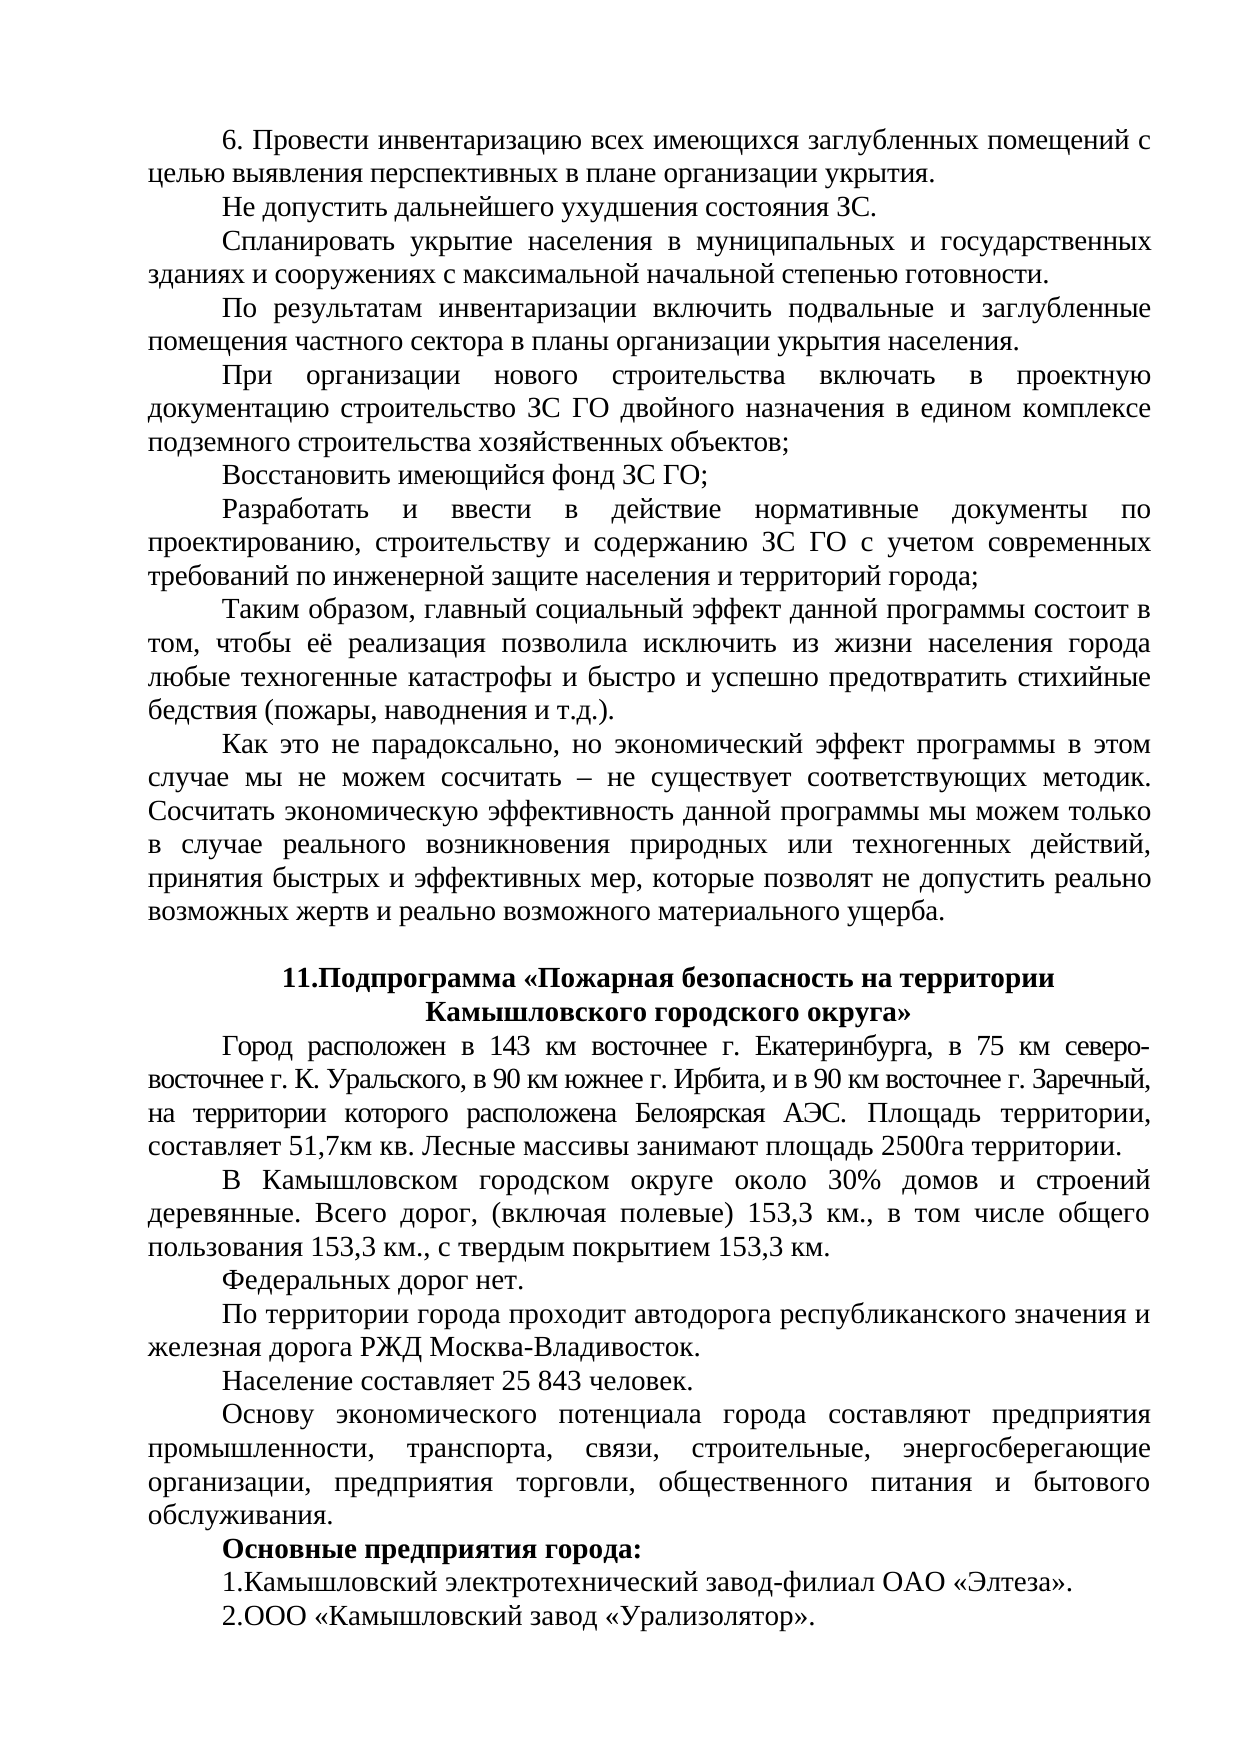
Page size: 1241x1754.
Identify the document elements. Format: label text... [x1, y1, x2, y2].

text 6. Провести инвентаризацию всех имеющихся заглубленных помещений с целью выявления перспективных в плане организации укрытия. [148, 122, 1152, 189]
text Как это не парадоксально, но экономический эффект программы в этом случае мы не можем сосчитать – не существует соответствующих методик. Сосчитать экономическую эффективность данной программы мы можем только в случае реального возникновения природных или техногенных действий, принятия быстрых и эффективных мер, которые позволят не допустить реально возможных жертв и реально возможного материального ущерба. [148, 726, 1152, 927]
text Не допустить дальнейшего ухудшения состояния ЗС. [148, 189, 1152, 223]
text 1.Камышловский электротехнический завод-филиал ОАО «Элтеза». [148, 1564, 1152, 1598]
text При организации нового строительства включать в проектную документацию строительство ЗС ГО двойного назначения в едином комплексе подземного строительства хозяйственных объектов; [148, 357, 1152, 457]
text Федеральных дорог нет. [148, 1262, 1152, 1296]
text 11.Подпрограмма «Пожарная безопасность на территории Камышловского городского округа» [185, 961, 1152, 1028]
text По территории города проходит автодорога республиканского значения и железная дорога РЖД Москва-Владивосток. [148, 1296, 1152, 1363]
text Восстановить имеющийся фонд ЗС ГО; [148, 457, 1152, 491]
text Основу экономического потенциала города составляют предприятия промышленности, транспорта, связи, строительные, энергосберегающие организации, предприятия торговли, общественного питания и бытового обслуживания. [148, 1397, 1152, 1531]
text Разработать и ввести в действие нормативные документы по проектированию, строительству и содержанию ЗС ГО с учетом современных требований по инженерной защите населения и территорий города; [148, 491, 1152, 592]
text 2.ООО «Камышловский завод «Урализолятор». [148, 1598, 1152, 1631]
text Таким образом, главный социальный эффект данной программы состоит в том, чтобы её реализация позволила исключить из жизни населения города любые техногенные катастрофы и быстро и успешно предотвратить стихийные бедствия (пожары, наводнения и т.д.). [148, 592, 1152, 726]
text Спланировать укрытие населения в муниципальных и государственных зданиях и сооружениях с максимальной начальной степенью готовности. [148, 223, 1152, 290]
text По результатам инвентаризации включить подвальные и заглубленные помещения частного сектора в планы организации укрытия населения. [148, 290, 1152, 357]
text Население составляет 25 843 человек. [148, 1363, 1152, 1397]
text Основные предприятия города: [148, 1531, 1152, 1564]
text В Камышловском городском округе около 30% домов и строений деревянные. Всего дорог, (включая полевые) 153,3 км., в том числе общего пользования 153,3 км., с твердым покрытием 153,3 км. [148, 1162, 1152, 1262]
text Город расположен в 143 км восточнее г. Екатеринбурга, в 75 км северо-восточнее г. К. Уральского, в 90 км южнее г. Ирбита, и в 90 км восточнее г. Заречный, на территории которого расположена Белоярская АЭС. Площадь территории, составляет 51,7км кв. Лесные массивы занимают площадь 2500га территории. [148, 1028, 1152, 1162]
